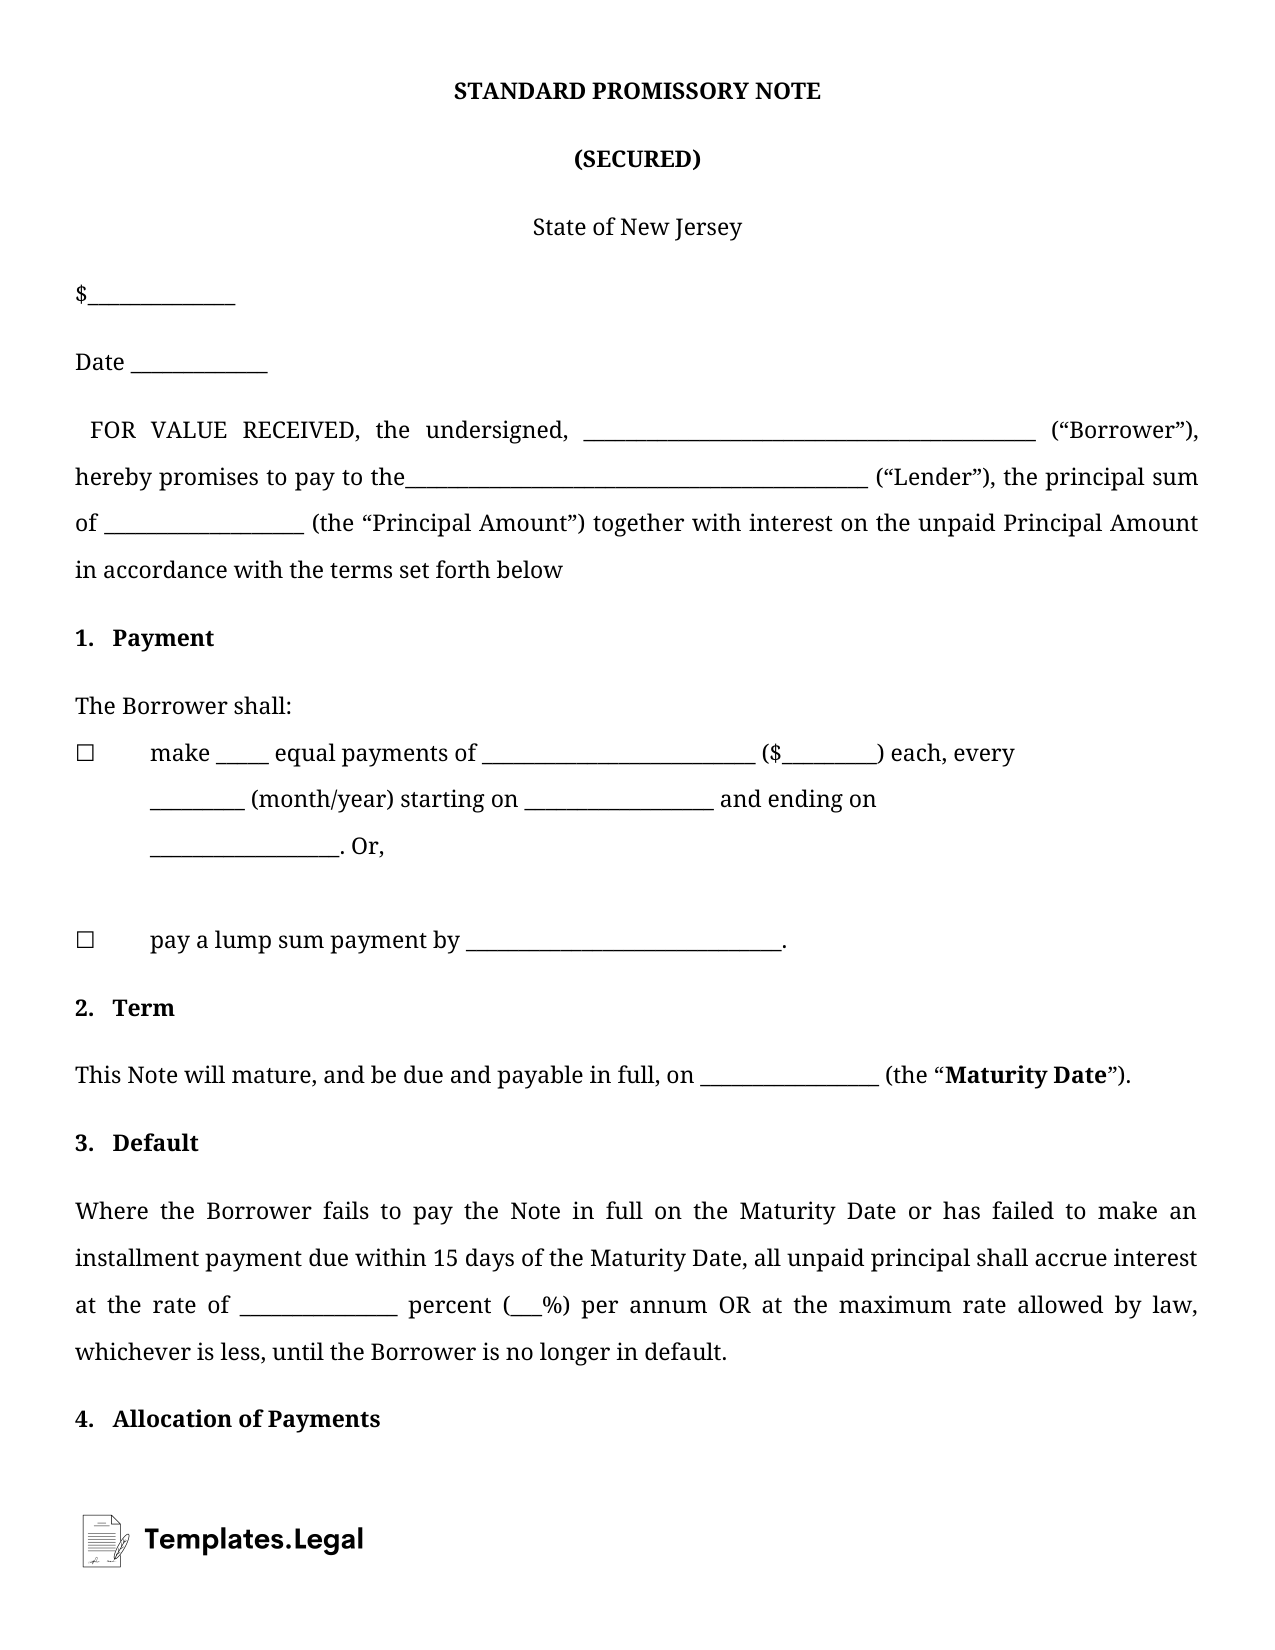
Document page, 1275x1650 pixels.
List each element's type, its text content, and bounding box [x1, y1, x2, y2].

text Date _____________ [75, 346, 1200, 377]
text State of New Jersey [75, 210, 1200, 242]
text Where the Borrower fails to pay the Note in full on the Maturity Date or has failed to make an installment payment due within 15 days of the Maturity Date, all unpaid principal shall accrue interest at the rate of _______________ percent (___%) per annum OR at the maximum rate allowed by law, whichever is less, until the Borrower is no longer in default. [75, 1195, 1200, 1367]
text FOR VALUE RECEIVED, the undersigned, ___________________________________________ (“Borrower”), hereby promises to pay to the____________________________________________ (“Lender”), the principal sum of ___________________ (the “Principal Amount”) together with interest on the unpaid Principal Amount in accordance with the terms set forth below [75, 413, 1200, 585]
text $______________ [75, 278, 1200, 309]
text ☐ pay a lump sum payment by ______________________________. [75, 924, 1200, 955]
picture [75, 1507, 370, 1575]
text __________________. Or, [75, 830, 1200, 861]
text STANDARD PROMISSORY NOTE [75, 75, 1200, 106]
list Allocation of Payments [75, 1403, 1200, 1434]
list Default [75, 1127, 1200, 1158]
text _________ (month/year) starting on __________________ and ending on [75, 783, 1200, 814]
text The Borrower shall: [75, 689, 1200, 721]
text This Note will mature, and be due and payable in full, on _________________ (the “Maturity Date”). [75, 1059, 1200, 1091]
text (SECURED) [75, 143, 1200, 174]
list Payment [75, 622, 1200, 653]
list Term [75, 992, 1200, 1023]
text ☐ make _____ equal payments of __________________________ ($_________) each, every [75, 736, 1200, 768]
